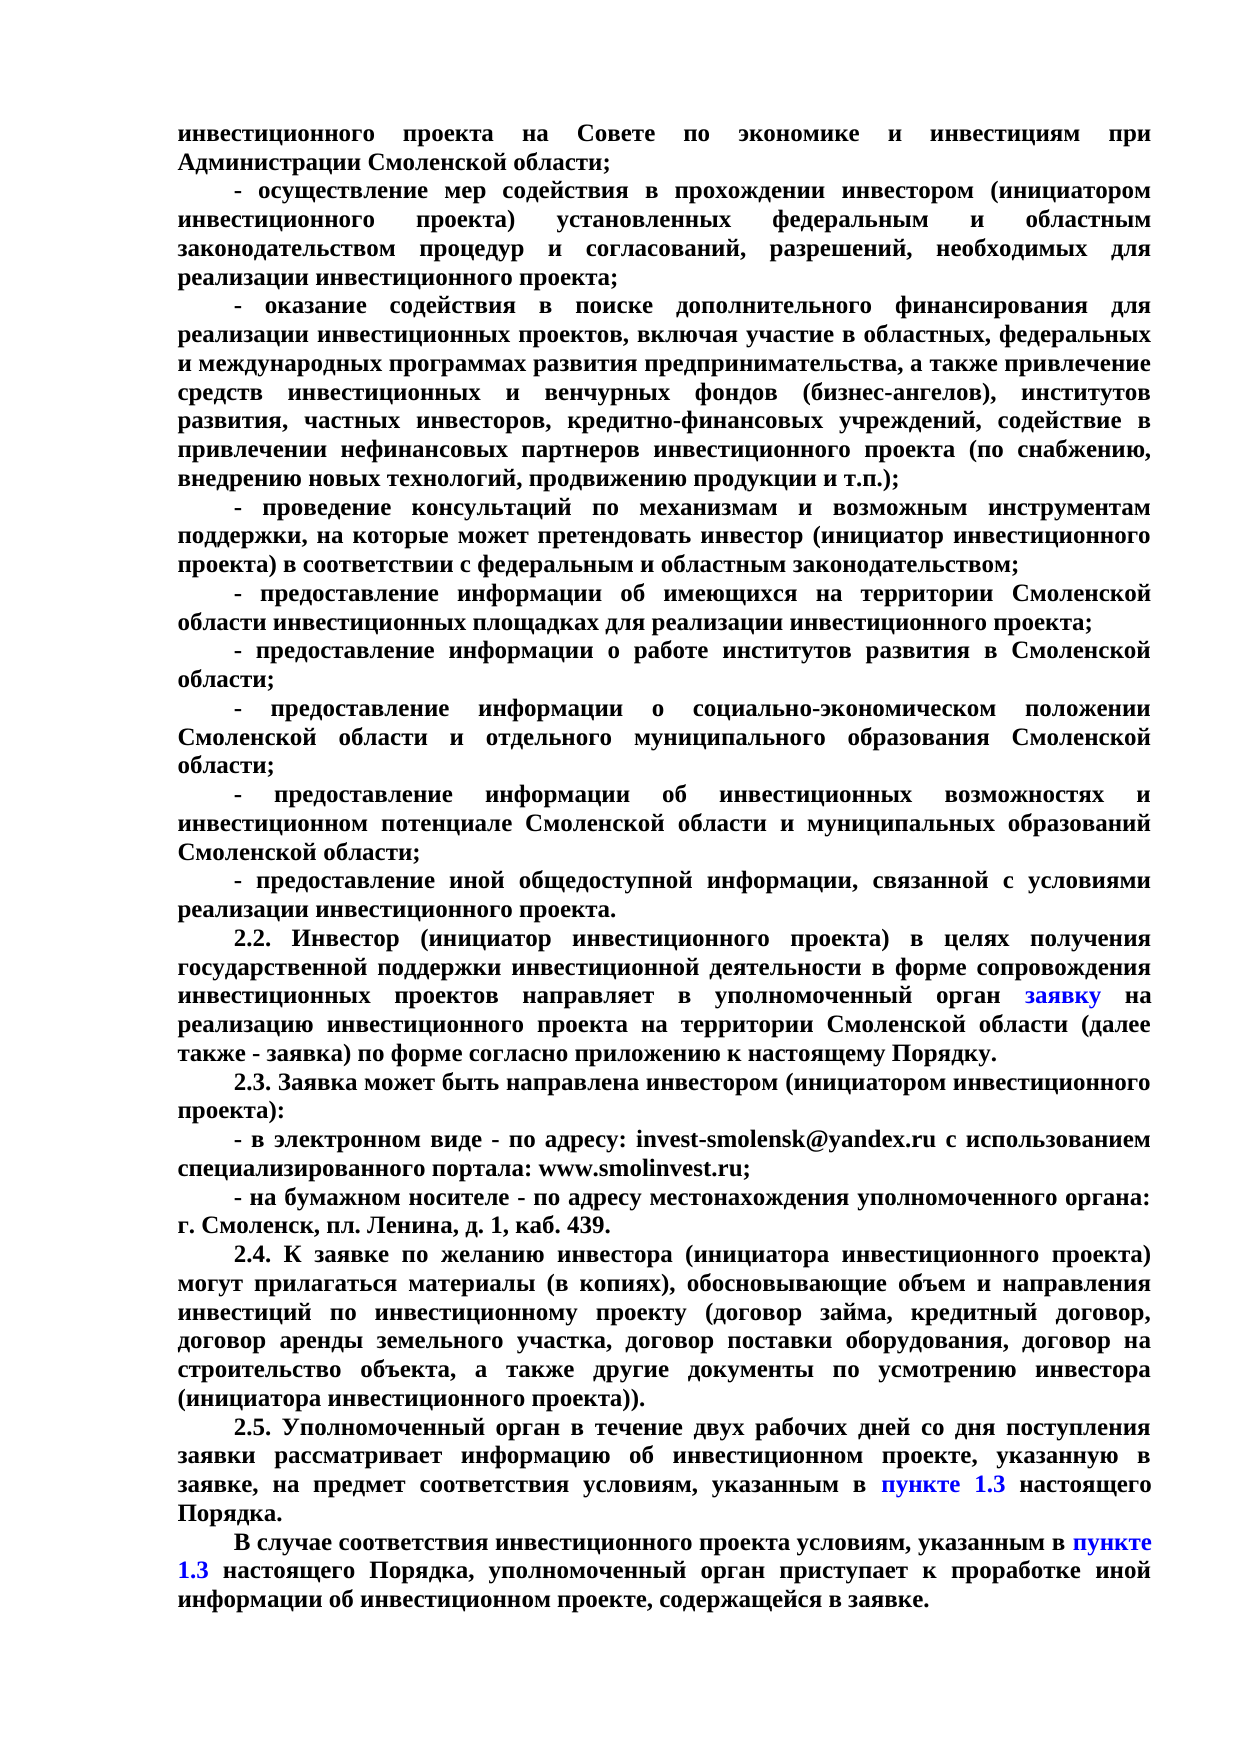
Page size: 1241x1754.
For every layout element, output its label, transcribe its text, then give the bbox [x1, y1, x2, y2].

text 2.2. Инвестор (инициатор инвестиционного проекта) в целях получения государственной поддержки инвестиционной деятельности в форме сопровождения инвестиционных проектов направляет в уполномоченный орган заявку на реализацию инвестиционного проекта на территории Смоленской области (далее также - заявка) по форме согласно приложению к настоящему Порядку. [177, 923, 1152, 1067]
text - осуществление мер содействия в прохождении инвестором (инициатором инвестиционного проекта) установленных федеральным и областным законодательством процедур и согласований, разрешений, необходимых для реализации инвестиционного проекта; [177, 176, 1152, 291]
text 2.5. Уполномоченный орган в течение двух рабочих дней со дня поступления заявки рассматривает информацию об инвестиционном проекте, указанную в заявке, на предмет соответствия условиям, указанным в пункте 1.3 настоящего Порядка. [177, 1412, 1152, 1527]
text - в электронном виде - по адресу: invest-smolensk@yandex.ru с использованием специализированного портала: www.smolinvest.ru; [177, 1124, 1152, 1182]
text - оказание содействия в поиске дополнительного финансирования для реализации инвестиционных проектов, включая участие в областных, федеральных и международных программах развития предпринимательства, а также привлечение средств инвестиционных и венчурных фондов (бизнес-ангелов), институтов развития, частных инвесторов, кредитно-финансовых учреждений, содействие в привлечении нефинансовых партнеров инвестиционного проекта (по снабжению, внедрению новых технологий, продвижению продукции и т.п.); [177, 291, 1152, 492]
text - предоставление иной общедоступной информации, связанной с условиями реализации инвестиционного проекта. [177, 866, 1152, 923]
text - предоставление информации об инвестиционных возможностях и инвестиционном потенциале Смоленской области и муниципальных образований Смоленской области; [177, 779, 1152, 866]
text 2.4. К заявке по желанию инвестора (инициатора инвестиционного проекта) могут прилагаться материалы (в копиях), обосновывающие объем и направления инвестиций по инвестиционному проекту (договор займа, кредитный договор, договор аренды земельного участка, договор поставки оборудования, договор на строительство объекта, а также другие документы по усмотрению инвестора (инициатора инвестиционного проекта)). [177, 1239, 1152, 1412]
text - предоставление информации о работе институтов развития в Смоленской области; [177, 636, 1152, 693]
text - проведение консультаций по механизмам и возможным инструментам поддержки, на которые может претендовать инвестор (инициатор инвестиционного проекта) в соответствии с федеральным и областным законодательством; [177, 492, 1152, 578]
text - предоставление информации о социально-экономическом положении Смоленской области и отдельного муниципального образования Смоленской области; [177, 693, 1152, 779]
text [177, 118, 1152, 176]
text - предоставление информации об имеющихся на территории Смоленской области инвестиционных площадках для реализации инвестиционного проекта; [177, 578, 1152, 636]
text - на бумажном носителе - по адресу местонахождения уполномоченного органа: г. Смоленск, пл. Ленина, д. 1, каб. 439. [177, 1182, 1152, 1239]
text 2.3. Заявка может быть направлена инвестором (инициатором инвестиционного проекта): [177, 1067, 1152, 1124]
text В случае соответствия инвестиционного проекта условиям, указанным в пункте 1.3 настоящего Порядка, уполномоченный орган приступает к проработке иной информации об инвестиционном проекте, содержащейся в заявке. [177, 1527, 1152, 1613]
